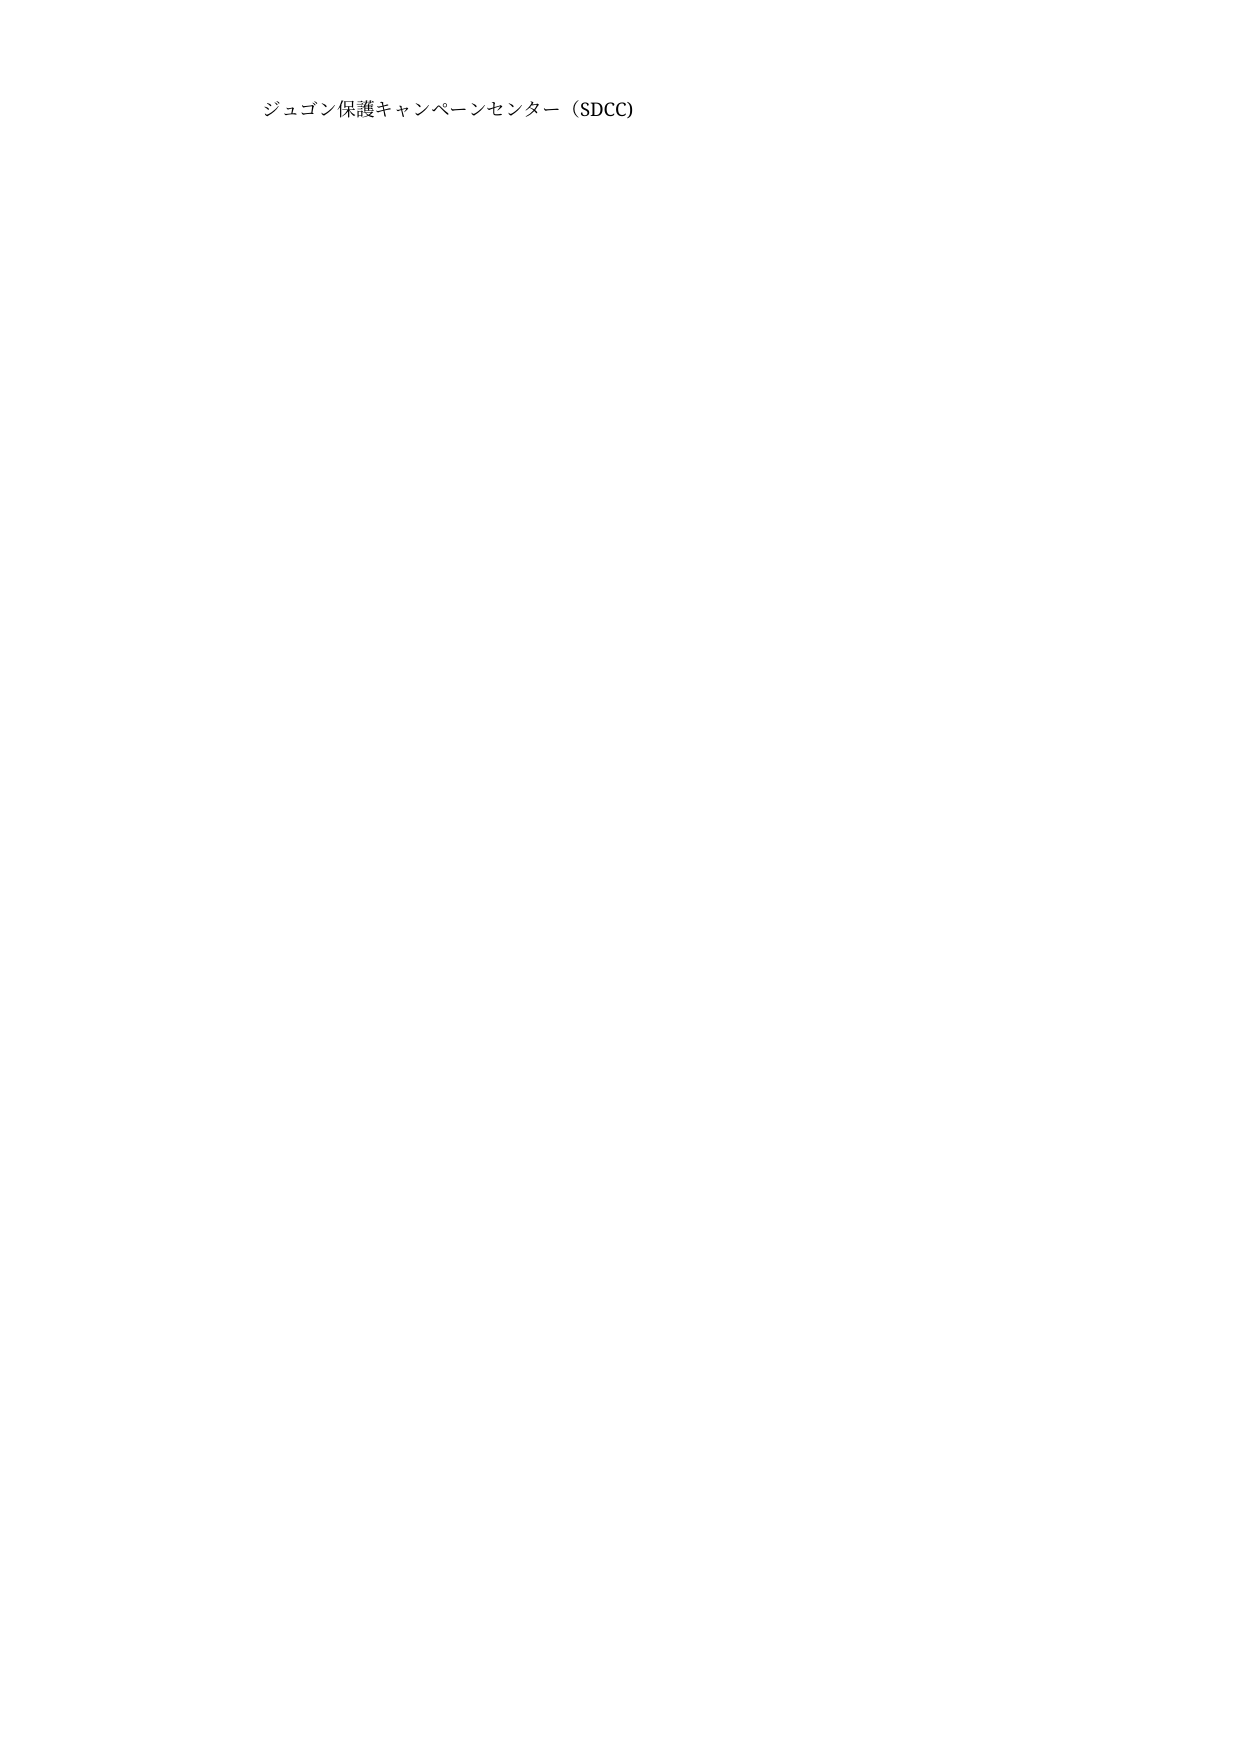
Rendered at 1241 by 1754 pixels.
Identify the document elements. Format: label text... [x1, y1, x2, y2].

text ジュゴン保護キャンペーンセンター（SDCC) [75, 89, 1165, 127]
